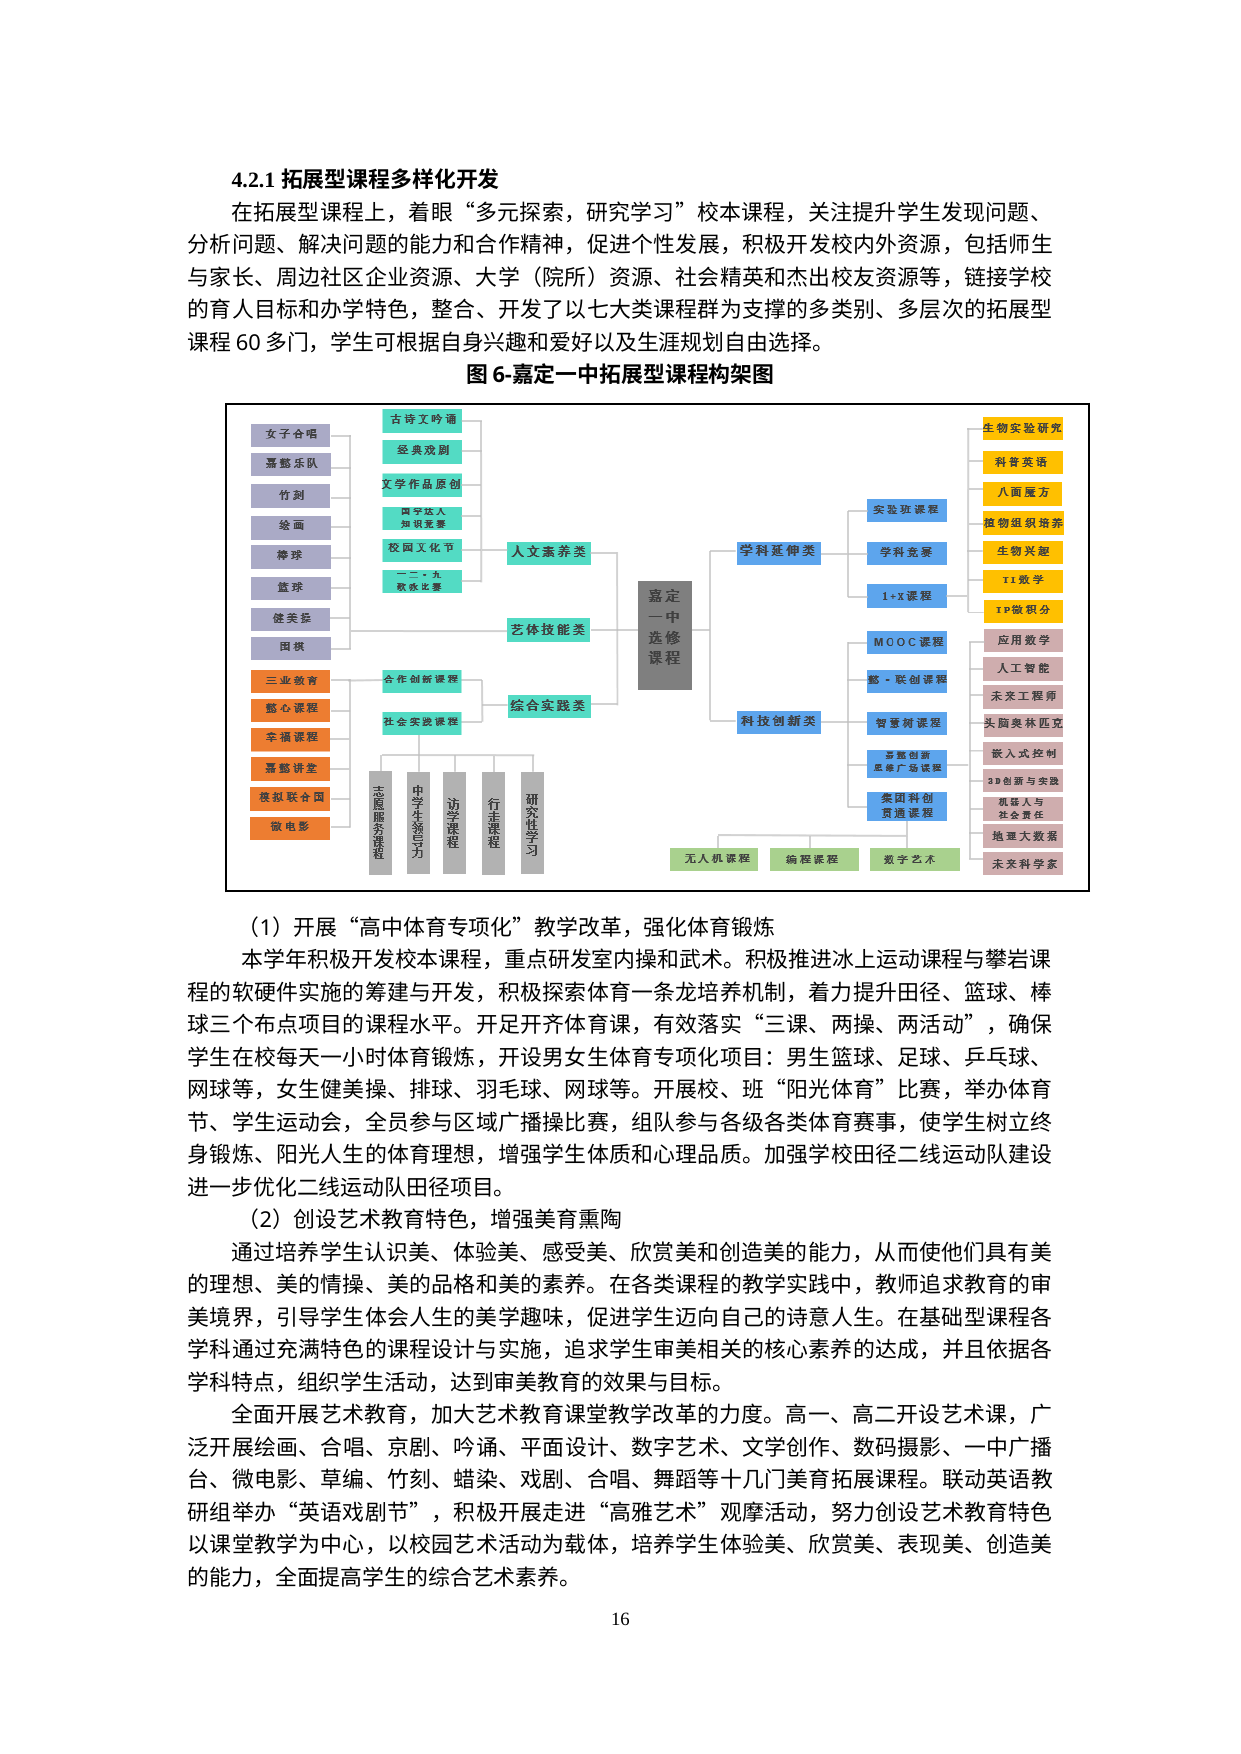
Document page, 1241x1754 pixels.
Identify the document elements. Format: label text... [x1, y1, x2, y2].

text 在拓展型课程上，着眼“多元探索，研究学习”校本课程，关注提升学生发现问题、分析问题、解决问题的能力和合作精神，促进个性发展，积极开发校内外资源，包括师生与家长、周边社区企业资源、大学（院所）资源、社会精英和杰出校友资源等，链接学校的育人目标和办学特色，整合、开发了以七大类课程群为支撑的多类别、多层次的拓展型课程60多门，学生可根据自身兴趣和爱好以及生涯规划自由选择。 [187, 194, 1053, 357]
text 本学年积极开发校本课程，重点研发室内操和武术。积极推进冰上运动课程与攀岩课程的软硬件实施的筹建与开发，积极探索体育一条龙培养机制，着力提升田径、篮球、棒球三个布点项目的课程水平。开足开齐体育课，有效落实“三课、两操、两活动”，确保学生在校每天一小时体育锻炼，开设男女生体育专项化项目：男生篮球、足球、乒乓球、网球等，女生健美操、排球、羽毛球、网球等。开展校、班“阳光体育”比赛，举办体育节、学生运动会，全员参与区域广播操比赛，组队参与各级各类体育赛事，使学生树立终身锻炼、阳光人生的体育理想，增强学生体质和心理品质。加强学校田径二线运动队建设，进一步优化二线运动队田径项目。 [187, 942, 1053, 1202]
text （2）创设艺术教育特色，增强美育熏陶 [187, 1202, 1053, 1234]
subtitle 4.2.1 拓展型课程多样化开发 [187, 162, 1053, 194]
text 图6-嘉定一中拓展型课程构架图 [187, 357, 1053, 389]
picture [227, 405, 1088, 890]
text 全面开展艺术教育，加大艺术教育课堂教学改革的力度。高一、高二开设艺术课，广泛开展绘画、合唱、京剧、吟诵、平面设计、数字艺术、文学创作、数码摄影、一中广播台、微电影、草编、竹刻、蜡染、戏剧、合唱、舞蹈等十几门美育拓展课程。联动英语教研组举办“英语戏剧节”，积极开展走进“高雅艺术”观摩活动，努力创设艺术教育特色，以课堂教学为中心，以校园艺术活动为载体，培养学生体验美、欣赏美、表现美、创造美的能力，全面提高学生的综合艺术素养。 [187, 1397, 1053, 1592]
text 通过培养学生认识美、体验美、感受美、欣赏美和创造美的能力，从而使他们具有美的理想、美的情操、美的品格和美的素养。在各类课程的教学实践中，教师追求教育的审美境界，引导学生体会人生的美学趣味，促进学生迈向自己的诗意人生。在基础型课程各学科通过充满特色的课程设计与实施，追求学生审美相关的核心素养的达成，并且依据各学科特点，组织学生活动，达到审美教育的效果与目标。 [187, 1234, 1053, 1397]
